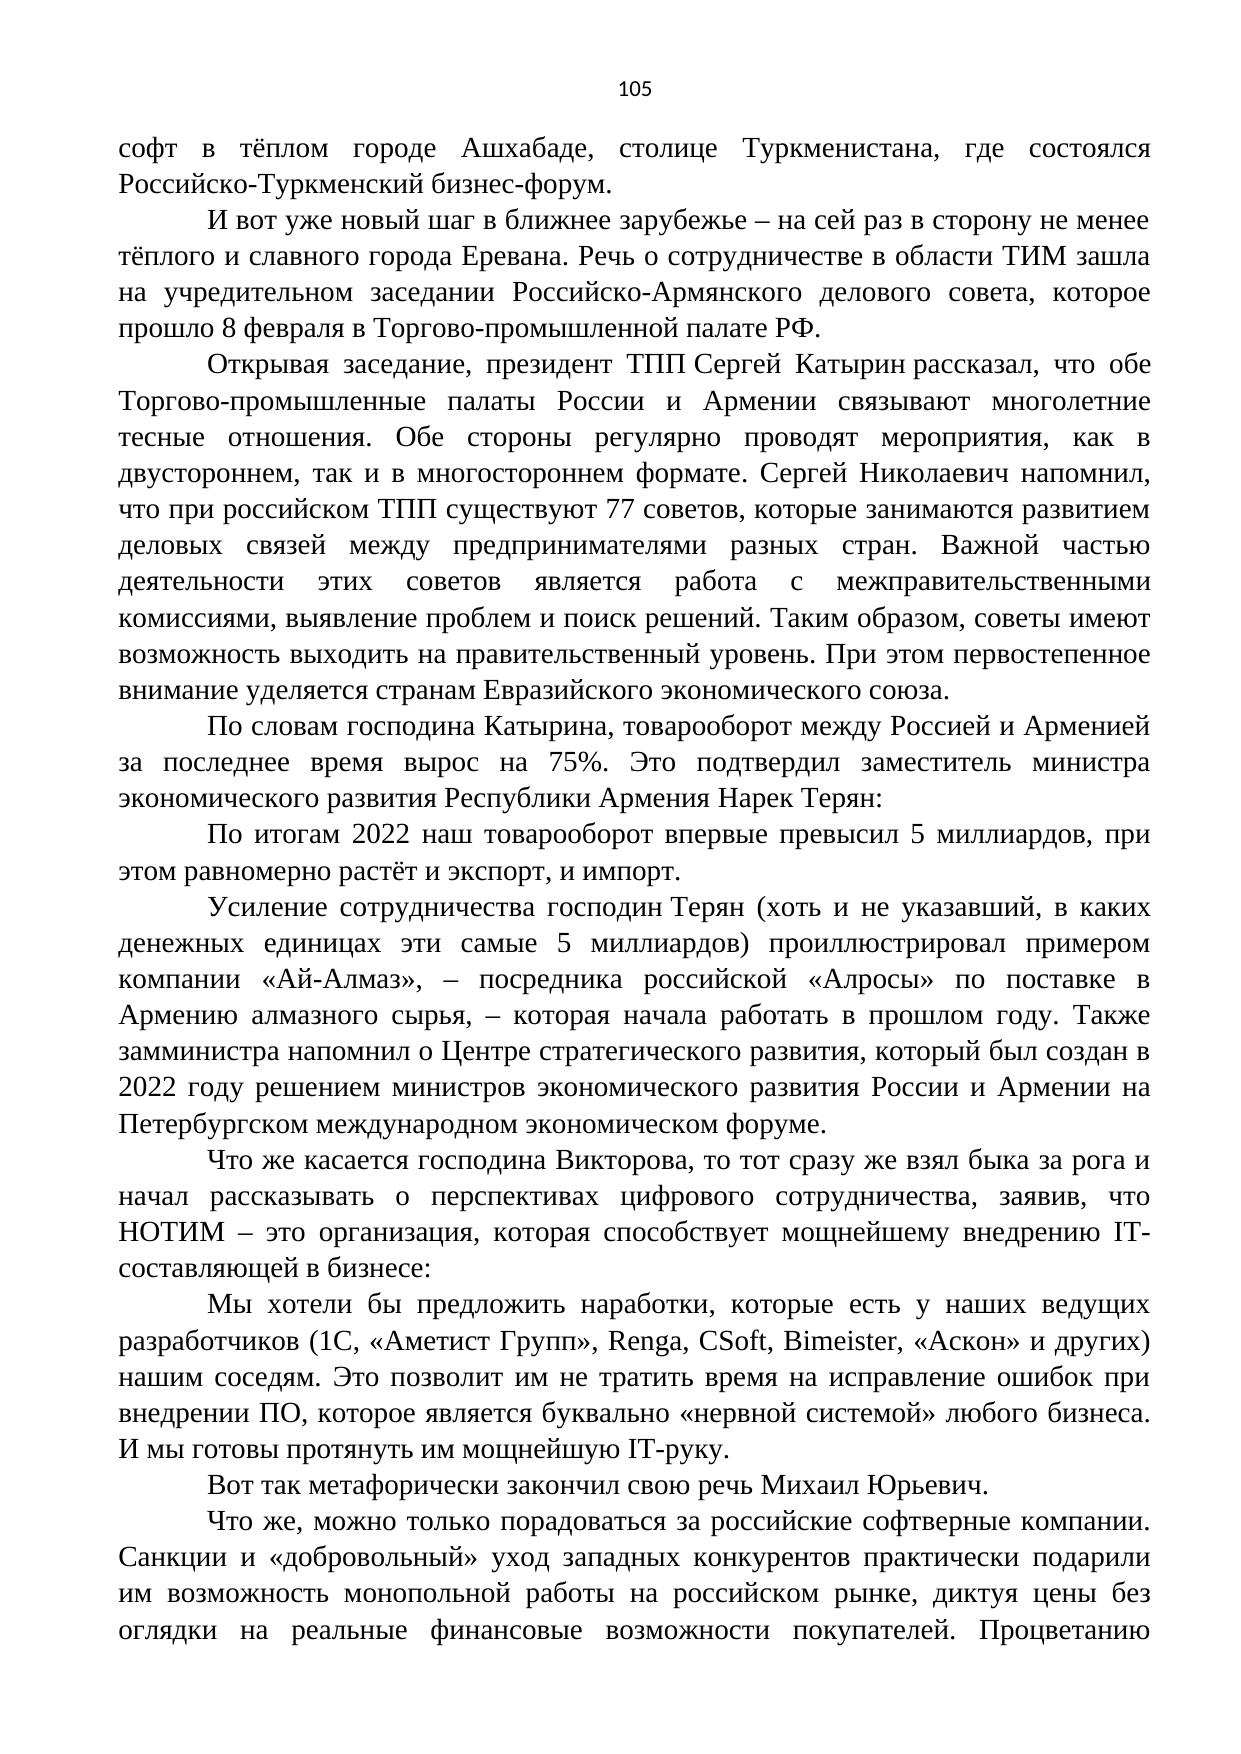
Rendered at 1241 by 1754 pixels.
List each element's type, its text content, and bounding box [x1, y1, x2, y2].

text По итогам 2022 наш товарооборот впервые превысил 5 миллиардов, при этом равномерно растёт и экспорт, и импорт. [118, 817, 1152, 886]
text По словам господина Катырина, товарооборот между Россией и Арменией за последнее время вырос на 75%. Это подтвердил заместитель министра экономического развития Республики Армения Нарек Терян: [118, 708, 1152, 814]
text Что же касается господина Викторова, то тот сразу же взял быка за рога и начал рассказывать о перспективах цифрового сотрудничества, заявив, что НОТИМ – это организация, которая способствует мощнейшему внедрению IT-составляющей в бизнесе: [118, 1142, 1152, 1284]
text Мы хотели бы предложить наработки, которые есть у наших ведущих разработчиков (1С, «Аметист Групп», Renga, CSoft, Bimeister, «Аскон» и других) нашим соседям. Это позволит им не тратить время на исправление ошибок при внедрении ПО, которое является буквально «нервной системой» любого бизнеса. И мы готовы протянуть им мощнейшую IT-руку. [118, 1286, 1152, 1464]
text И вот уже новый шаг в ближнее зарубежье – на сей раз в сторону не менее тёплого и славного города Еревана. Речь о сотрудничестве в области ТИМ зашла на учредительном заседании Российско-Армянского делового совета, которое прошло 8 февраля в Торгово-промышленной палате РФ. [118, 202, 1152, 344]
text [118, 1503, 1152, 1645]
text Вот так метафорически закончил свою речь Михаил Юрьевич. [118, 1467, 1152, 1501]
text Усиление сотрудничества господин Терян (хоть и не указавший, в каких денежных единицах эти самые 5 миллиардов) проиллюстрировал примером компании «Ай-Алмаз», – посредника российской «Алросы» по поставке в Армению алмазного сырья, – которая начала работать в прошлом году. Также замминистра напомнил о Центре стратегического развития, который был создан в 2022 году решением министров экономического развития России и Армении на Петербургском международном экономическом форуме. [118, 889, 1152, 1139]
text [118, 130, 1152, 199]
text Открывая заседание, президент ТПП Сергей Катырин рассказал, что обе Торгово-промышленные палаты России и Армении связывают многолетние тесные отношения. Обе стороны регулярно проводят мероприятия, как в двустороннем, так и в многостороннем формате. Сергей Николаевич напомнил, что при российском ТПП существуют 77 советов, которые занимаются развитием деловых связей между предпринимателями разных стран. Важной частью деятельности этих советов является работа с межправительственными комиссиями, выявление проблем и поиск решений. Таким образом, советы имеют возможность выходить на правительственный уровень. При этом первостепенное внимание уделяется странам Евразийского экономического союза. [118, 347, 1152, 706]
